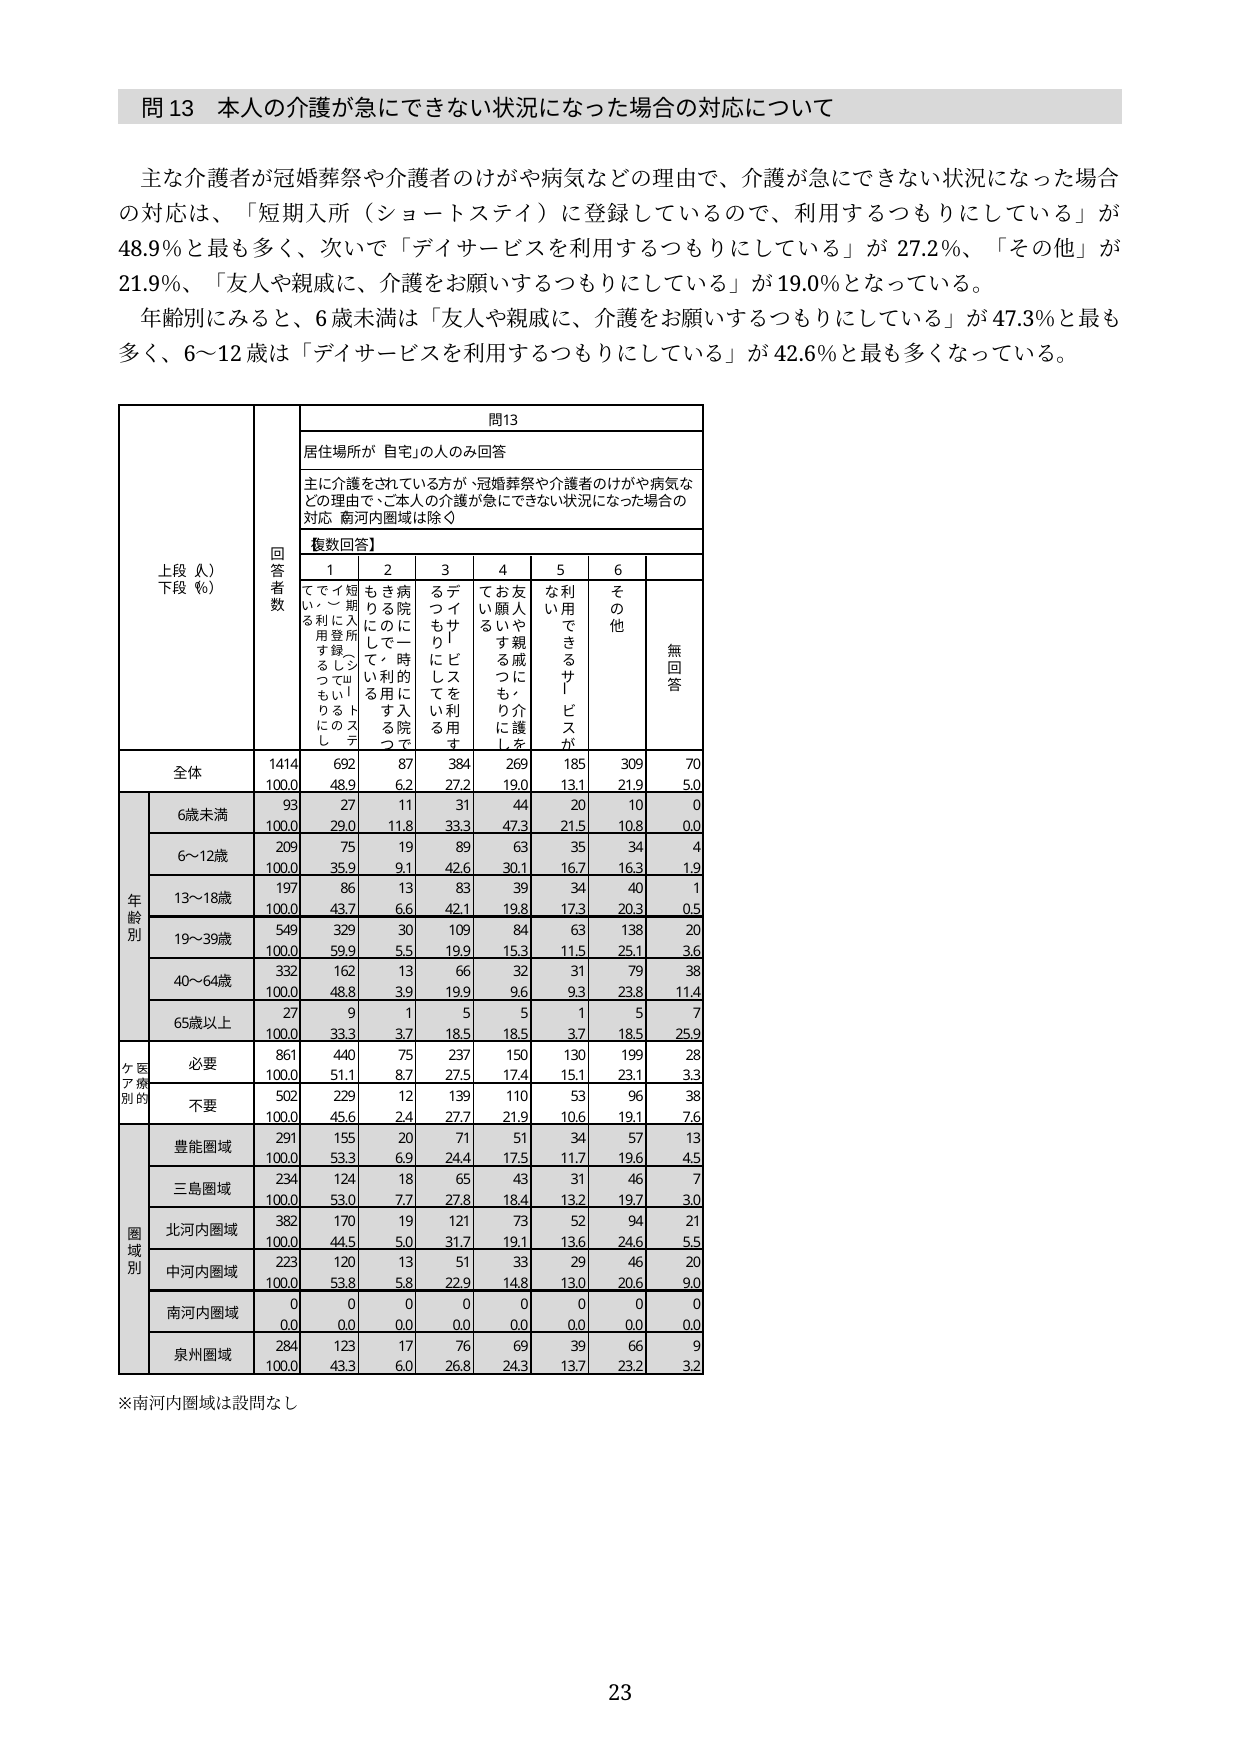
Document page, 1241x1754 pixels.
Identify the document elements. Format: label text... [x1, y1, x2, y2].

text 主な介護者が冠婚葬祭や介護者のけがや病気などの理由で、介護が急にできない状況になった場合の対応は、「短期入所（ショートステイ）に登録しているので、利用するつもりにしている」が48.9％と最も多く、次いで「デイサービスを利用するつもりにしている」が27.2％、「その他」が21.9％、「友人や親戚に、介護をお願いするつもりにしている」が19.0％となっている。 [118, 159, 1122, 299]
text 年齢別にみると、6歳未満は「友人や親戚に、介護をお願いするつもりにしている」が47.3％と最も多く、6～12歳は「デイサービスを利用するつもりにしている」が42.6％と最も多くなっている。 [118, 299, 1122, 369]
subtitle 問13 本人の介護が急にできない状況になった場合の対応について [118, 89, 1122, 124]
text ※南河内圏域は設問なし [118, 1384, 1122, 1419]
